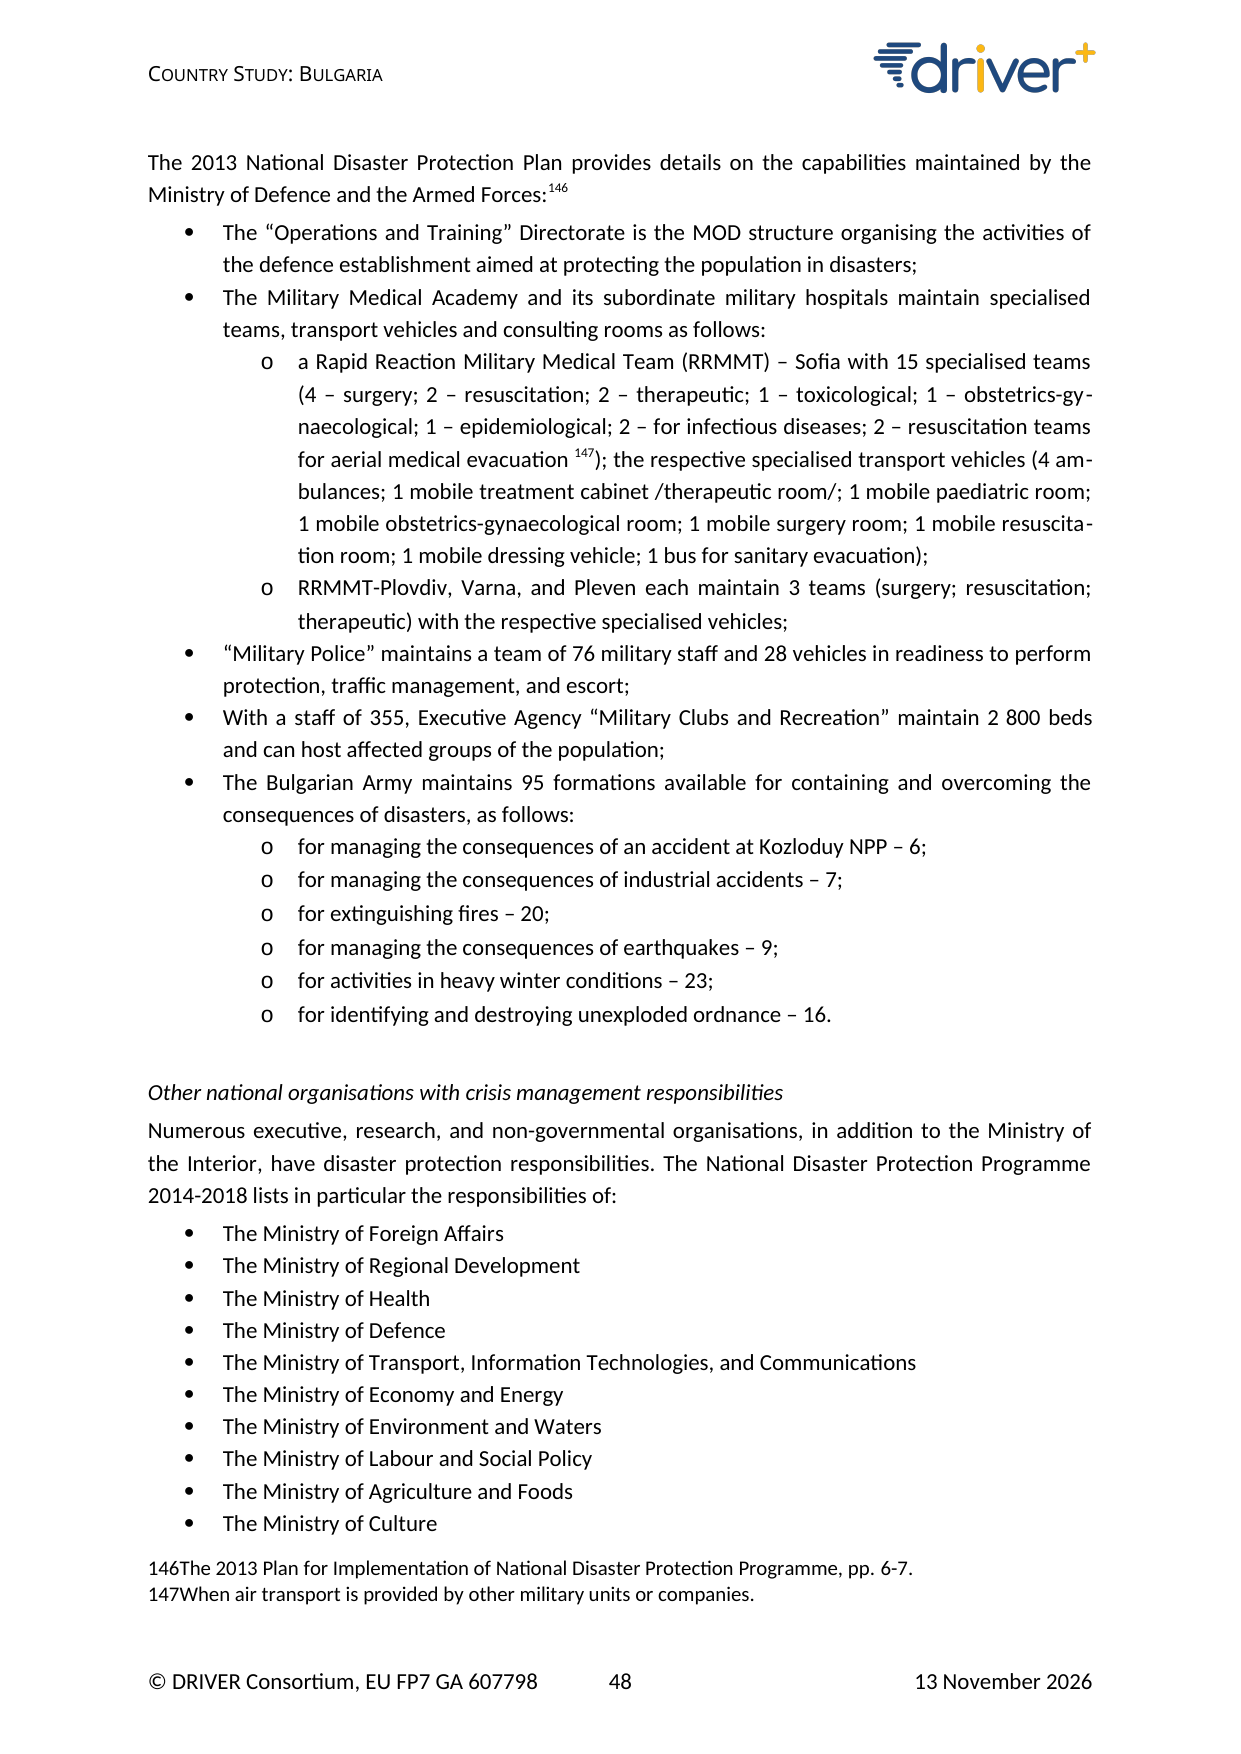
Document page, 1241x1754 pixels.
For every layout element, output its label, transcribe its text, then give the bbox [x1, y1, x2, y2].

list for extinguishing fires – 20; [260, 899, 1093, 928]
list The Military Medical Academy and its subordinate military hospitals maintain specialised teams, transport vehicles and consulting rooms as follows: [185, 283, 1093, 343]
list The Ministry of Transport, Information Technologies, and Communications [185, 1348, 1093, 1376]
list for managing the consequences of earthquakes – 9; [260, 933, 1093, 962]
picture [864, 31, 1103, 102]
list The Ministry of Foreign Affairs [185, 1219, 1093, 1247]
list for identifying and destroying unexploded ordnance – 16. [260, 1000, 1093, 1029]
list RRMMT-Plovdiv, Varna, and Pleven each maintain 3 teams (surgery; resuscitation; therapeutic) with the respective specialised vehicles; [260, 573, 1093, 635]
list The Ministry of Environment and Waters [185, 1412, 1093, 1440]
list for activities in heavy winter conditions – 23; [260, 966, 1093, 995]
list a Rapid Reaction Military Medical Team (RRMMT) – Sofia with 15 specialised teams (4 – surgery; 2 – resuscitation; 2 – therapeutic; 1 – toxicological; 1 – obstetrics-gynaecological; 1 – epidemiological; 2 – for infectious diseases; 2 – resuscitation teams for aerial medical evacuation ); the respective specialised transport vehicles (4 ambulances; 1 mobile treatment cabinet /therapeutic room/; 1 mobile paediatric room; 1 mobile obstetrics-gynaecological room; 1 mobile surgery room; 1 mobile resuscitation room; 1 mobile dressing vehicle; 1 bus for sanitary evacuation); [260, 347, 1093, 569]
list The Ministry of Regional Development [185, 1251, 1093, 1279]
list for managing the consequences of industrial accidents – 7; [260, 866, 1093, 895]
list “Military Police” maintains a team of 76 military staff and 28 vehicles in readiness to perform protection, traffic management, and escort; [185, 639, 1093, 699]
list for managing the consequences of an accident at Kozloduy NPP – 6; [260, 832, 1093, 861]
text Numerous executive, research, and non-governmental organisations, in addition to the Ministry of the Interior, have disaster protection responsibilities. The National Disaster Protection Programme 2014-2018 lists in particular the responsibilities of: [148, 1116, 1093, 1209]
list The “Operations and Training” Directorate is the MOD structure organising the activities of the defence establishment aimed at protecting the population in disasters; [185, 218, 1093, 278]
list The Ministry of Agriculture and Foods [185, 1477, 1093, 1505]
list The Ministry of Defence [185, 1316, 1093, 1344]
list The Ministry of Economy and Energy [185, 1380, 1093, 1408]
list The Ministry of Health [185, 1284, 1093, 1312]
list With a staff of 355, Executive Agency “Military Clubs and Recreation” maintain 2 800 beds and can host affected groups of the population; [185, 703, 1093, 763]
list The Ministry of Labour and Social Policy [185, 1444, 1093, 1473]
text Other national organisations with crisis management responsibilities [148, 1078, 1093, 1106]
list The Ministry of Culture [185, 1509, 1093, 1537]
text The 2013 National Disaster Protection Plan provides details on the capabilities maintained by the Ministry of Defence and the Armed Forces: [148, 148, 1093, 208]
list The Bulgarian Army maintains 95 formations available for containing and overcoming the consequences of disasters, as follows: [185, 768, 1093, 828]
